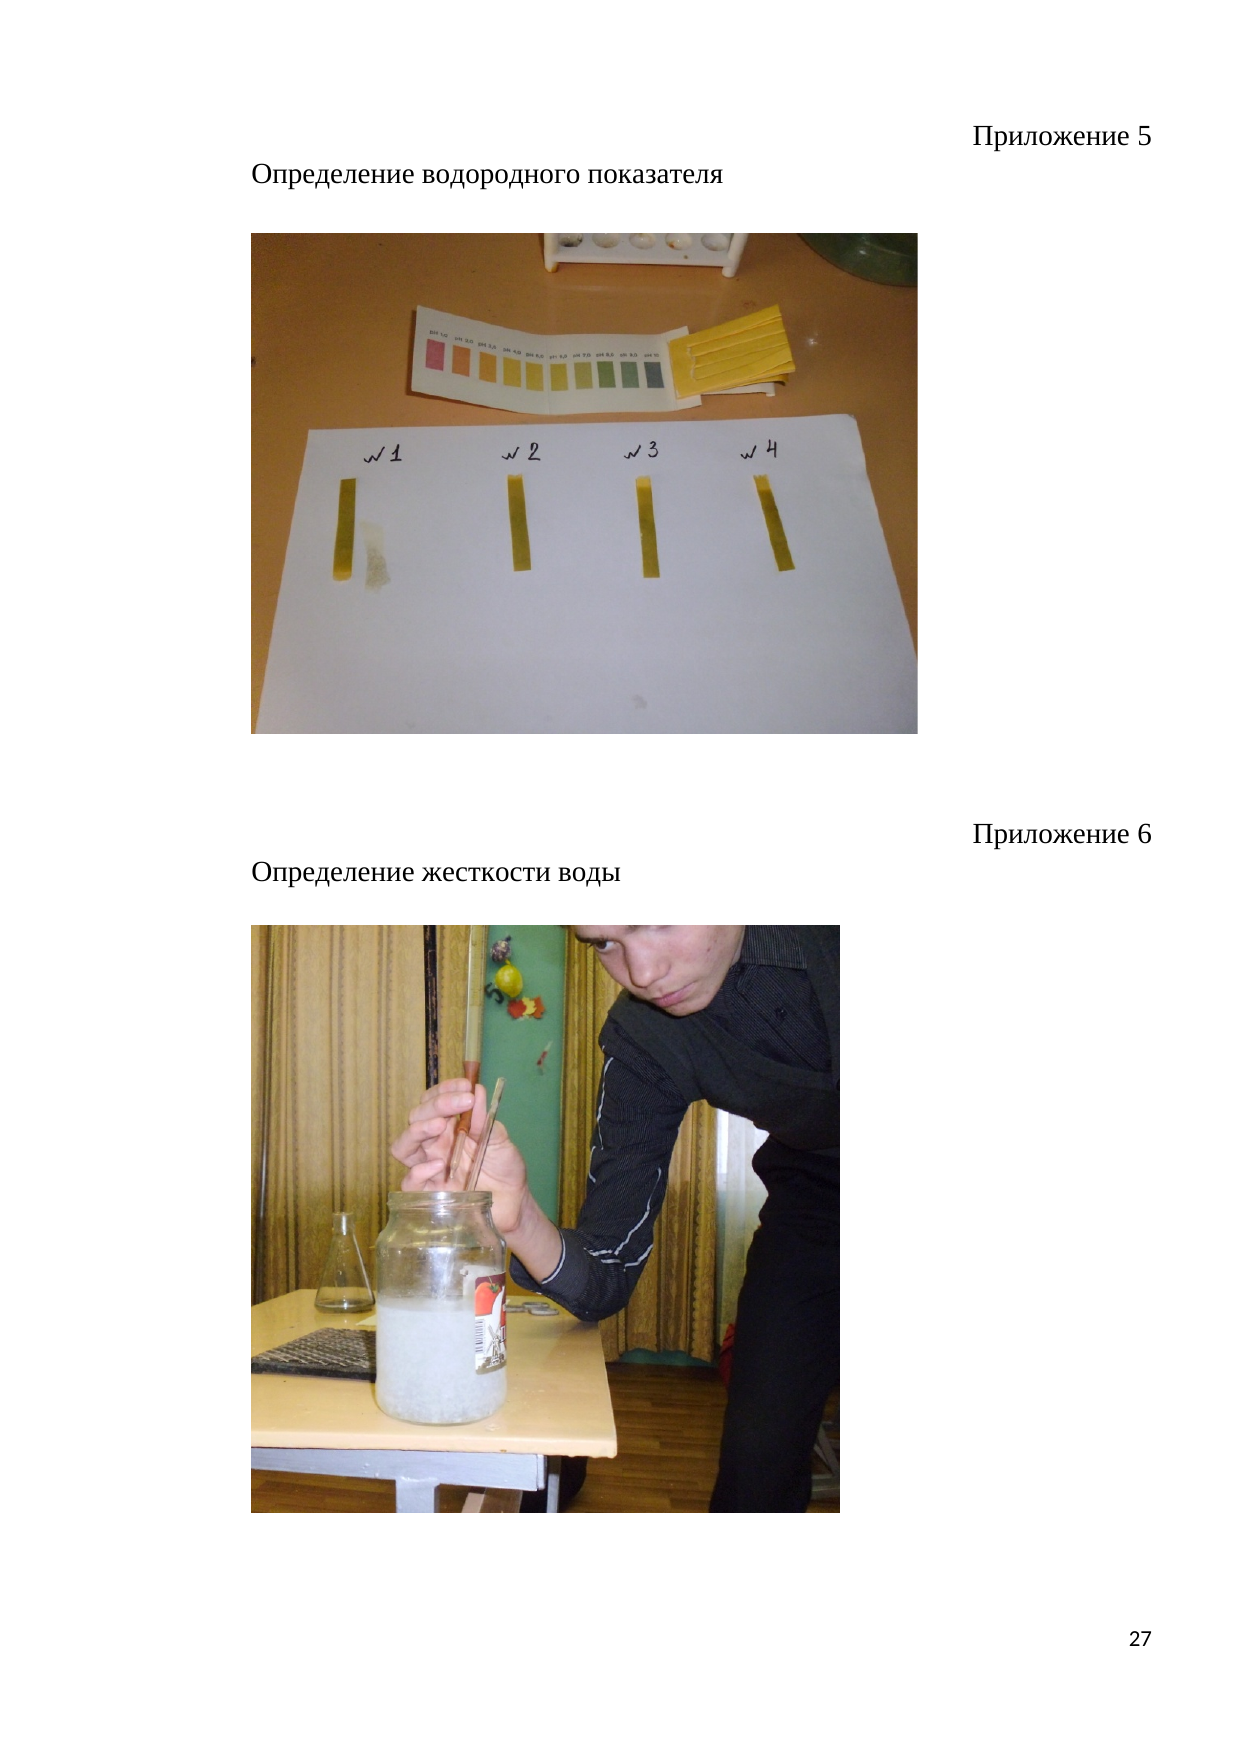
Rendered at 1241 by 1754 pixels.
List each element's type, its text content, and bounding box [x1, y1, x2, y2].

picture [251, 925, 840, 1513]
text Определение жесткости воды [177, 854, 1152, 888]
picture [251, 233, 918, 734]
text Определение водородного показателя [177, 157, 1152, 190]
text Приложение 5 [177, 118, 1152, 152]
text Приложение 6 [177, 816, 1152, 849]
